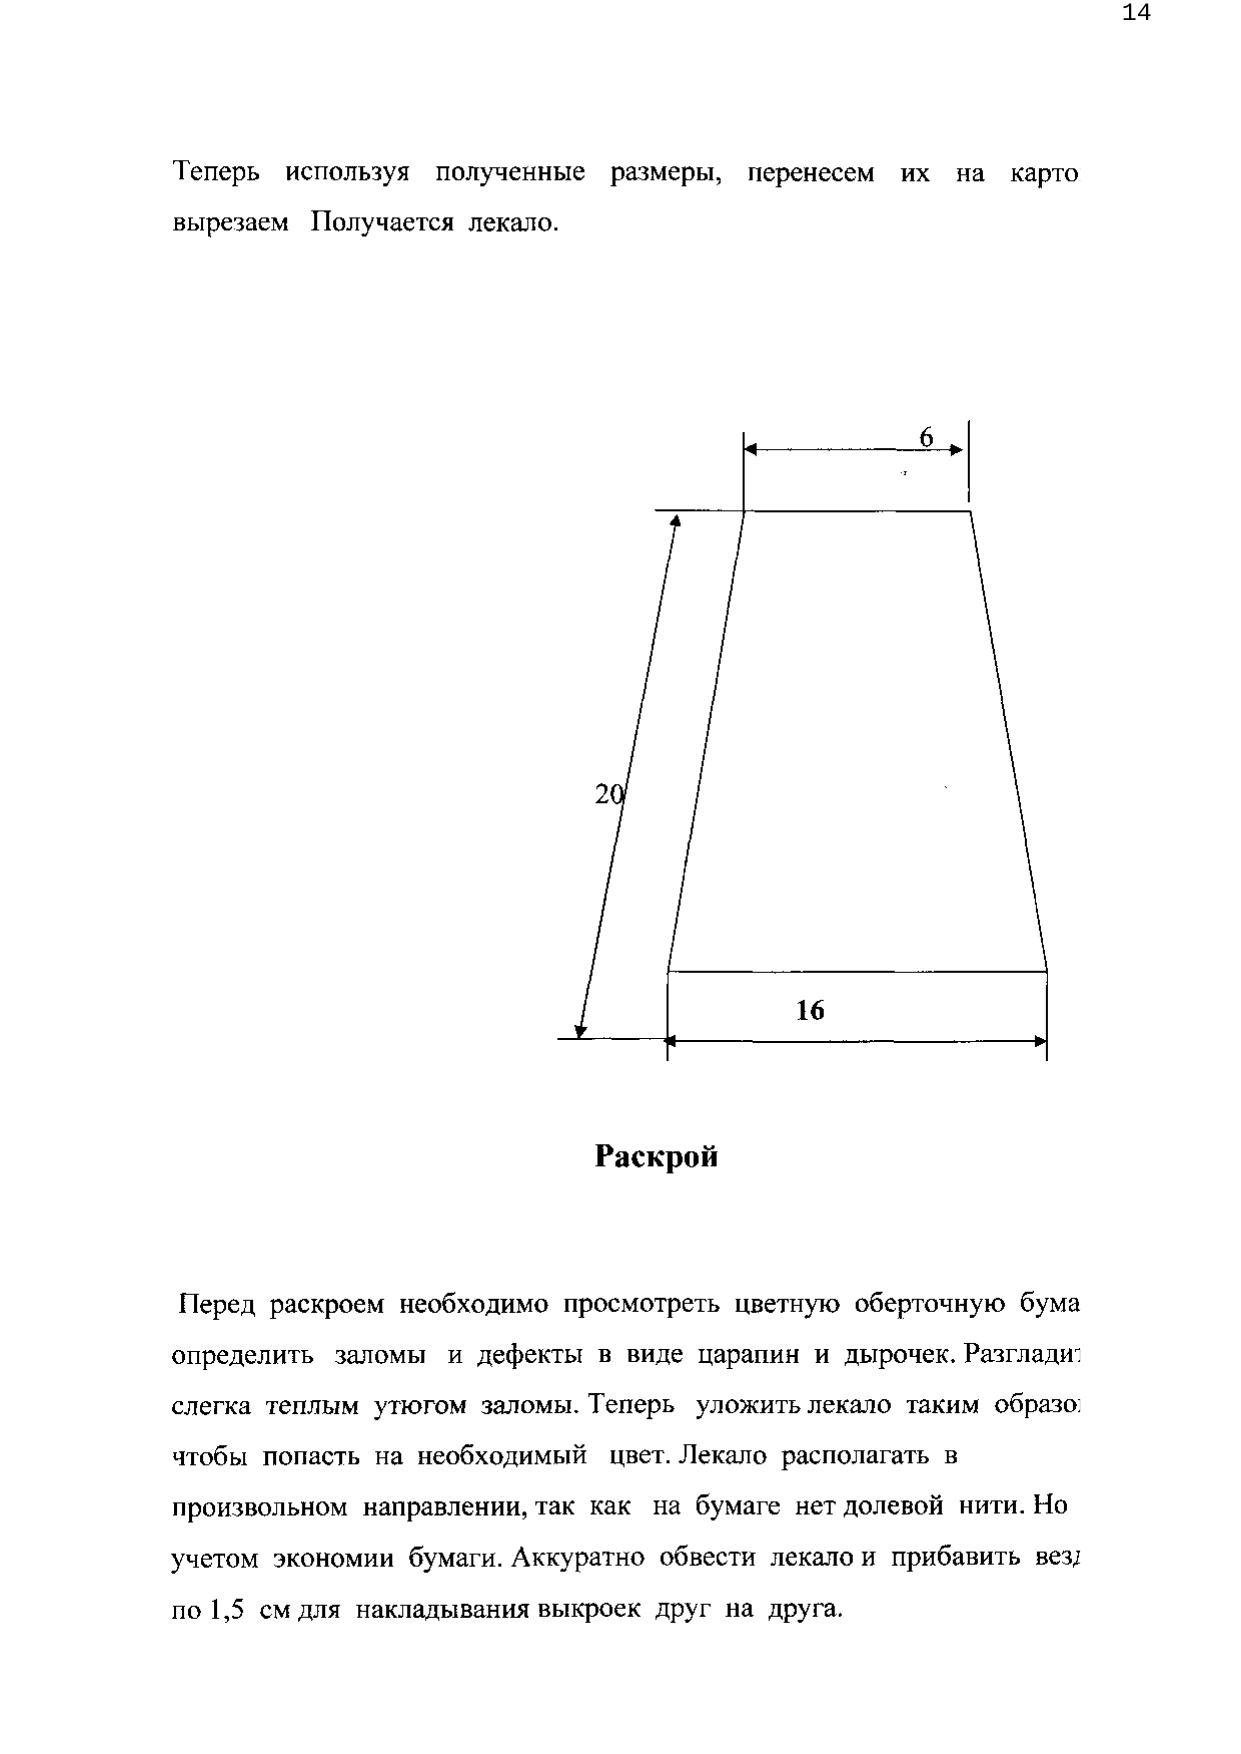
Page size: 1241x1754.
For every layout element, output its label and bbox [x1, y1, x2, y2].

picture [120, 76, 1081, 1682]
